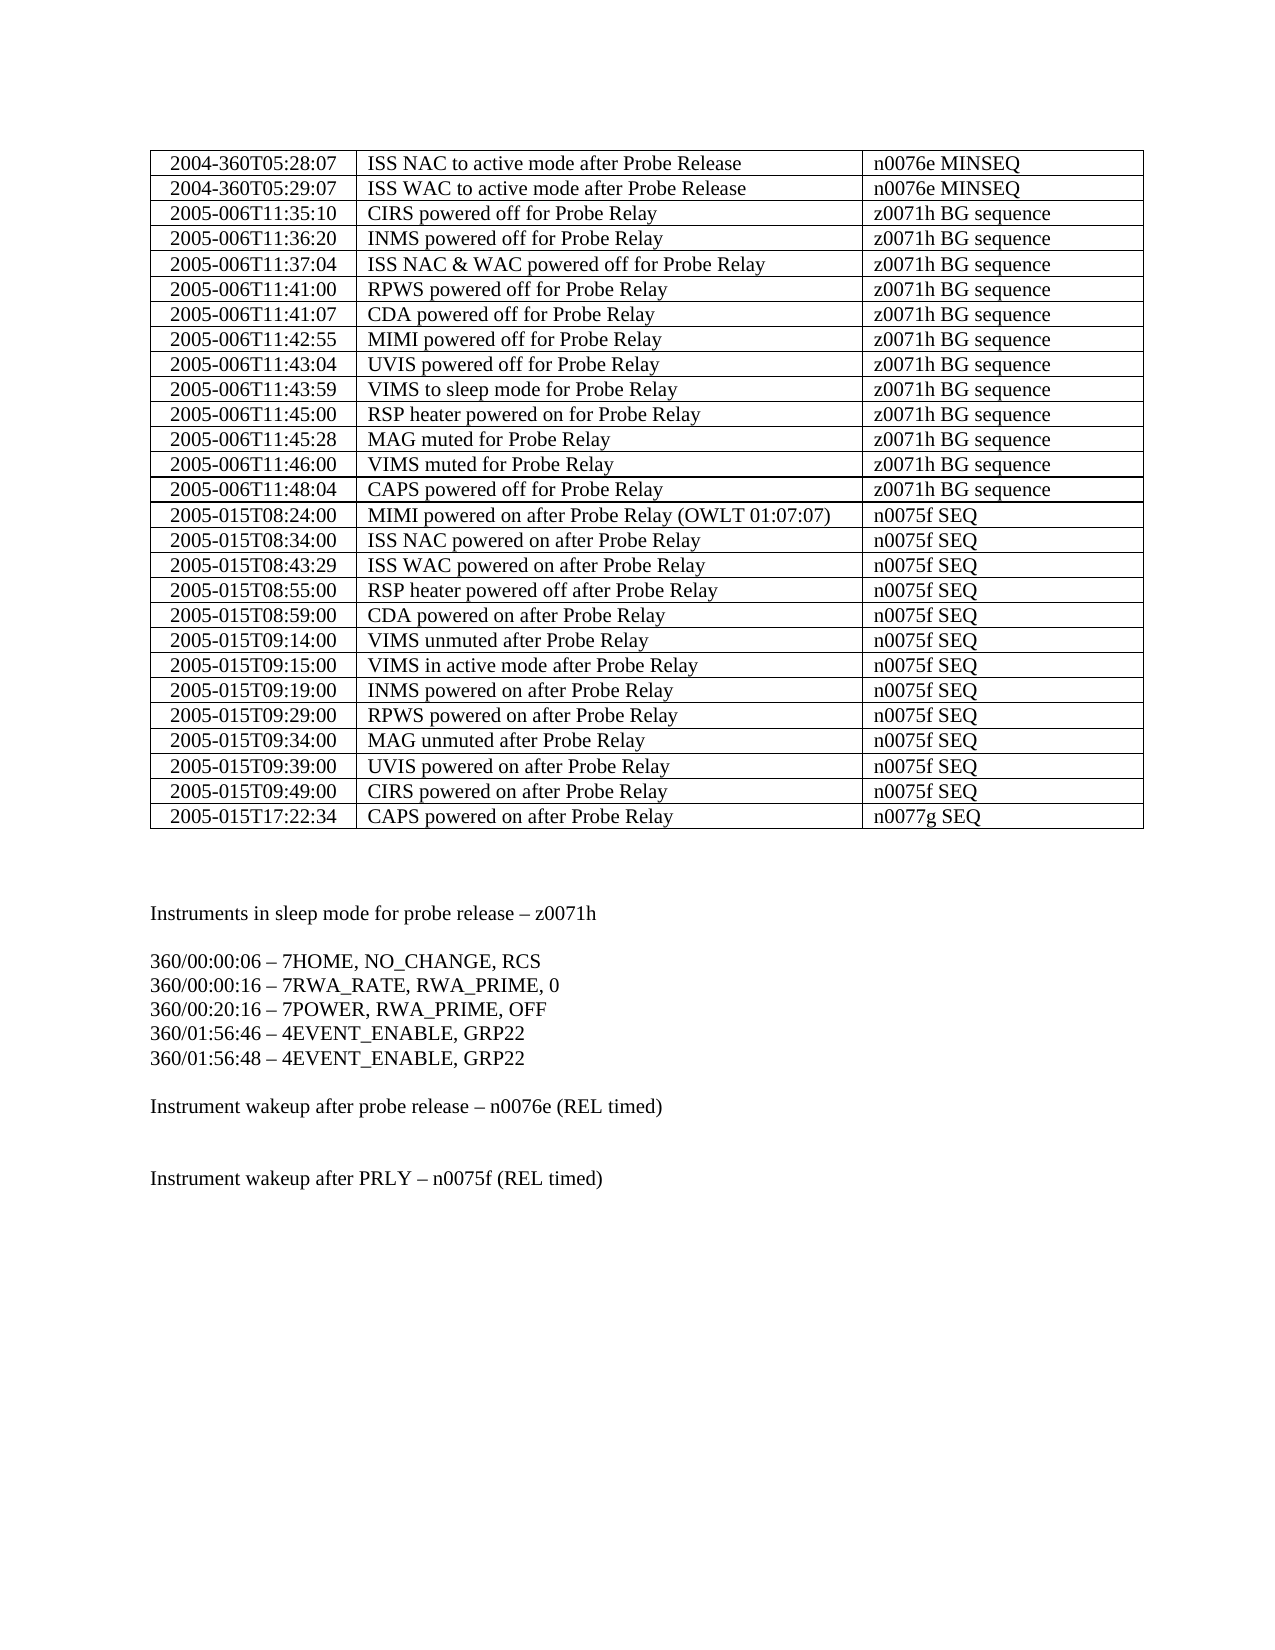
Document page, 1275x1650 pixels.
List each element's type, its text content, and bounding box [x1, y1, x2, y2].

table_cell 2005-015T08:24:00 [151, 503, 356, 527]
table_cell 2005-006T11:41:00 [151, 277, 356, 301]
table_cell n0077g SEQ [863, 804, 1143, 828]
text Instrument wakeup after PRLY – n0075f (REL timed) [150, 1166, 1125, 1190]
table_cell 2005-015T08:59:00 [151, 603, 356, 627]
table_cell ISS NAC & WAC powered off for Probe Relay [357, 251, 862, 276]
table_cell ISS NAC to active mode after Probe Release [357, 151, 862, 175]
table_cell RPWS powered off for Probe Relay [357, 277, 862, 301]
table_cell 2005-006T11:43:59 [151, 377, 356, 401]
table_cell 2005-015T09:15:00 [151, 653, 356, 677]
table_cell 2005-015T08:34:00 [151, 528, 356, 552]
table_cell n0075f SEQ [863, 754, 1143, 778]
table_cell 2005-015T08:43:29 [151, 553, 356, 577]
table_cell z0071h BG sequence [863, 377, 1143, 401]
table_cell z0071h BG sequence [863, 352, 1143, 376]
table_cell 2005-006T11:43:04 [151, 352, 356, 376]
table_cell 2005-015T09:19:00 [151, 678, 356, 702]
table_cell z0071h BG sequence [863, 478, 1143, 501]
table_cell CDA powered off for Probe Relay [357, 302, 862, 326]
table_cell VIMS unmuted after Probe Relay [357, 628, 862, 652]
text 360/00:20:16 – 7POWER, RWA_PRIME, OFF [150, 997, 1125, 1021]
table_cell n0075f SEQ [863, 779, 1143, 803]
table_cell ISS WAC powered on after Probe Relay [357, 553, 862, 577]
table_cell 2005-006T11:46:00 [151, 452, 356, 476]
table_cell MIMI powered off for Probe Relay [357, 327, 862, 351]
table_cell z0071h BG sequence [863, 277, 1143, 301]
table_cell ISS WAC to active mode after Probe Release [357, 176, 862, 200]
table_cell INMS powered off for Probe Relay [357, 226, 862, 250]
table_cell n0075f SEQ [863, 553, 1143, 577]
table_cell INMS powered on after Probe Relay [357, 678, 862, 702]
table_cell MIMI powered on after Probe Relay (OWLT 01:07:07) [357, 503, 862, 527]
table_cell z0071h BG sequence [863, 452, 1143, 476]
table_cell CIRS powered off for Probe Relay [357, 201, 862, 225]
table_cell n0075f SEQ [863, 678, 1143, 702]
table_cell UVIS powered on after Probe Relay [357, 754, 862, 778]
table_cell RSP heater powered on for Probe Relay [357, 402, 862, 426]
table_cell VIMS muted for Probe Relay [357, 452, 862, 476]
text 360/01:56:46 – 4EVENT_ENABLE, GRP22 [150, 1021, 1125, 1045]
table_cell 2005-015T09:29:00 [151, 703, 356, 727]
table_cell 2005-015T09:49:00 [151, 779, 356, 803]
table_cell 2005-006T11:41:07 [151, 302, 356, 326]
table_cell 2005-006T11:45:28 [151, 427, 356, 451]
table_cell n0075f SEQ [863, 729, 1143, 752]
table_cell 2005-015T17:22:34 [151, 804, 356, 828]
table_cell n0075f SEQ [863, 503, 1143, 527]
table_cell z0071h BG sequence [863, 251, 1143, 276]
table_cell 2005-015T09:14:00 [151, 628, 356, 652]
table_cell z0071h BG sequence [863, 201, 1143, 225]
text 360/00:00:16 – 7RWA_RATE, RWA_PRIME, 0 [150, 973, 1125, 997]
text Instrument wakeup after probe release – n0076e (REL timed) [150, 1093, 1125, 1118]
table_cell RPWS powered on after Probe Relay [357, 703, 862, 727]
table_cell 2005-006T11:35:10 [151, 201, 356, 225]
table_cell 2005-006T11:48:04 [151, 478, 356, 501]
table_cell MAG unmuted after Probe Relay [357, 729, 862, 752]
table_cell n0075f SEQ [863, 578, 1143, 602]
table_cell n0076e MINSEQ [863, 176, 1143, 200]
table_cell z0071h BG sequence [863, 302, 1143, 326]
table_cell z0071h BG sequence [863, 427, 1143, 451]
table_cell 2005-015T08:55:00 [151, 578, 356, 602]
table_cell 2004-360T05:29:07 [151, 176, 356, 200]
table_cell 2005-006T11:36:20 [151, 226, 356, 250]
table_cell CIRS powered on after Probe Relay [357, 779, 862, 803]
table_cell 2005-015T09:39:00 [151, 754, 356, 778]
table_cell n0075f SEQ [863, 653, 1143, 677]
table_cell 2005-006T11:37:04 [151, 251, 356, 276]
table_cell VIMS to sleep mode for Probe Relay [357, 377, 862, 401]
table_cell n0076e MINSEQ [863, 151, 1143, 175]
table_cell RSP heater powered off after Probe Relay [357, 578, 862, 602]
table_cell z0071h BG sequence [863, 327, 1143, 351]
table_cell n0075f SEQ [863, 703, 1143, 727]
table_cell z0071h BG sequence [863, 402, 1143, 426]
table_cell CAPS powered on after Probe Relay [357, 804, 862, 828]
table_cell 2005-006T11:42:55 [151, 327, 356, 351]
table_cell n0075f SEQ [863, 528, 1143, 552]
table_cell 2004-360T05:28:07 [151, 151, 356, 175]
text 360/00:00:06 – 7HOME, NO_CHANGE, RCS [150, 949, 1125, 973]
table_cell z0071h BG sequence [863, 226, 1143, 250]
table_cell CDA powered on after Probe Relay [357, 603, 862, 627]
table_cell CAPS powered off for Probe Relay [357, 478, 862, 501]
table_cell n0075f SEQ [863, 603, 1143, 627]
table_cell UVIS powered off for Probe Relay [357, 352, 862, 376]
table_cell 2005-015T09:34:00 [151, 729, 356, 752]
table_cell MAG muted for Probe Relay [357, 427, 862, 451]
text Instruments in sleep mode for probe release – z0071h [150, 901, 1125, 925]
table_cell 2005-006T11:45:00 [151, 402, 356, 426]
table_cell n0075f SEQ [863, 628, 1143, 652]
table_cell VIMS in active mode after Probe Relay [357, 653, 862, 677]
table_cell ISS NAC powered on after Probe Relay [357, 528, 862, 552]
text 360/01:56:48 – 4EVENT_ENABLE, GRP22 [150, 1045, 1125, 1069]
